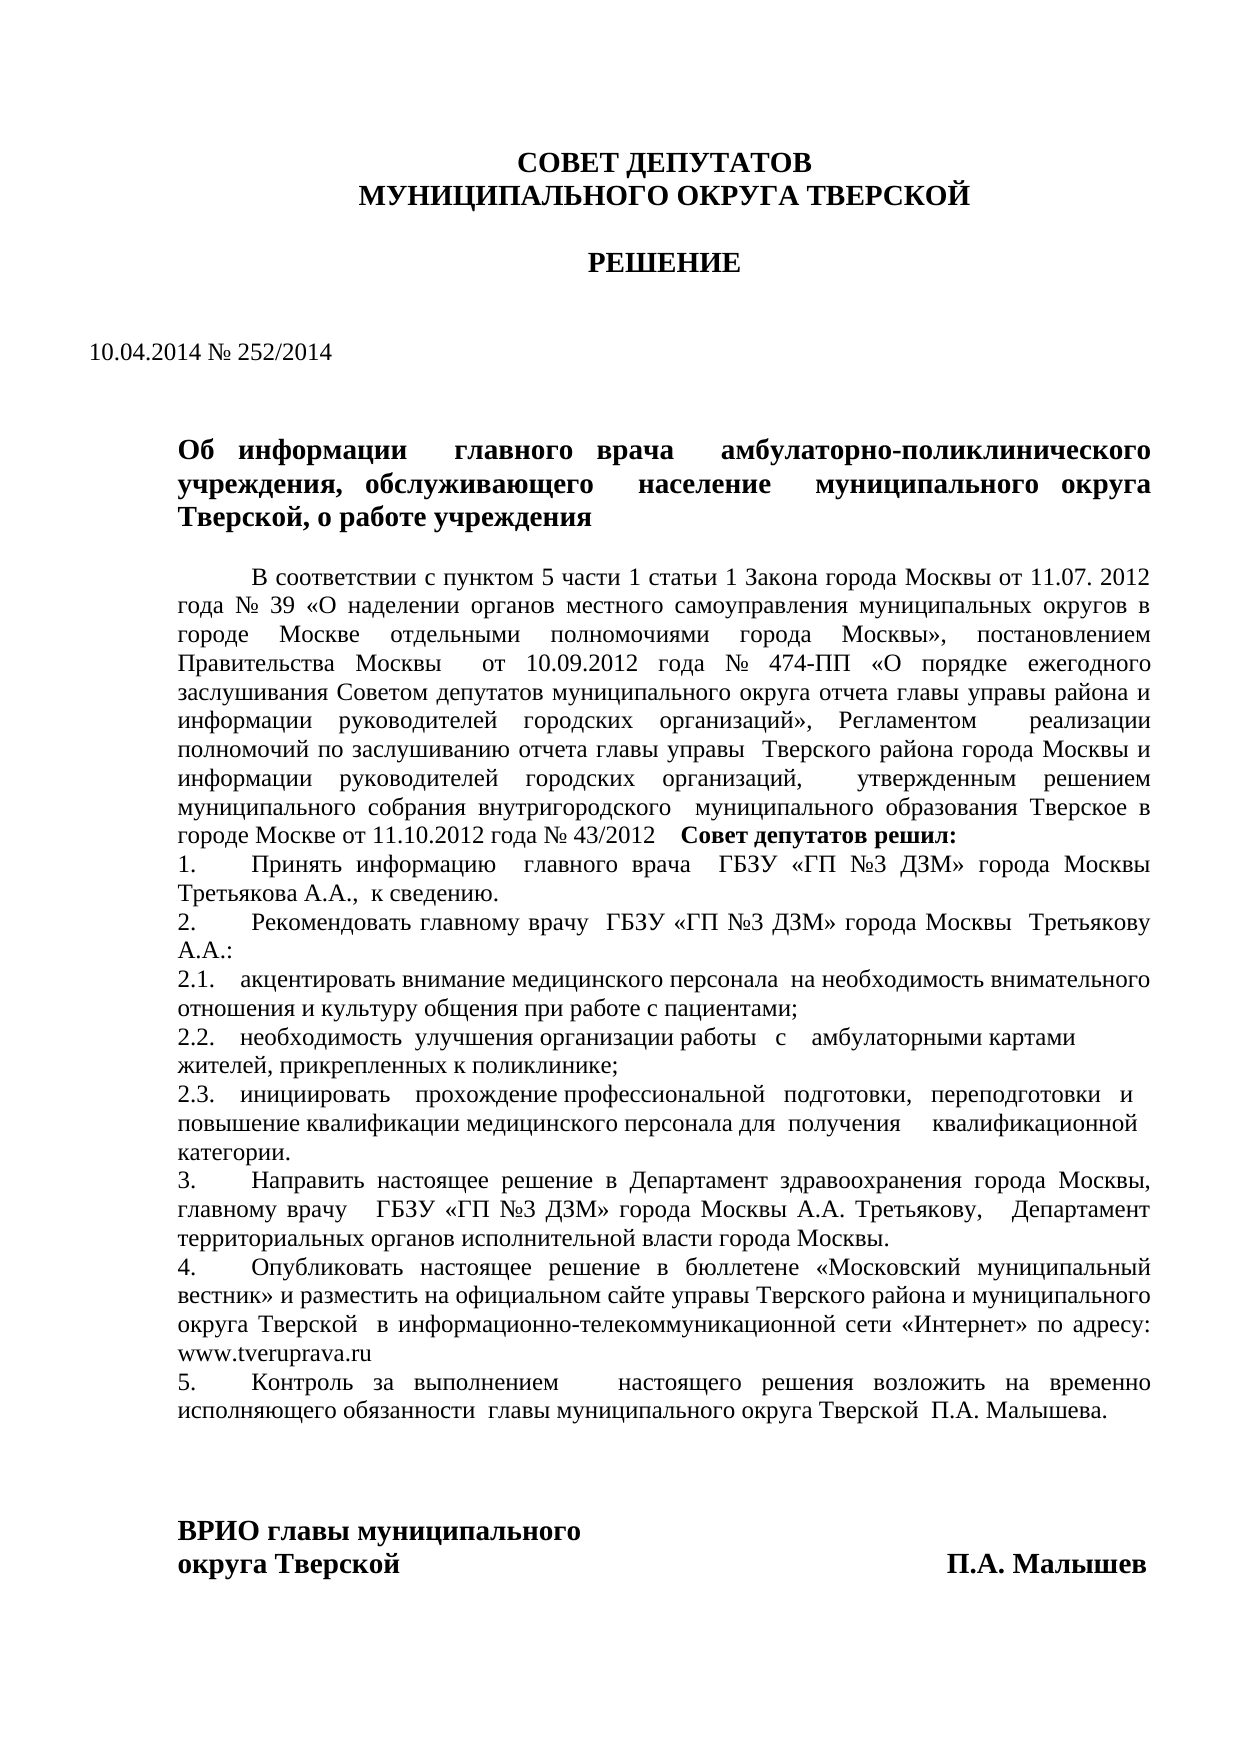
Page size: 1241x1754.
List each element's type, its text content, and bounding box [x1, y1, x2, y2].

text РЕШЕНИЕ [177, 246, 1152, 279]
text округа Тверской П.А. Малышев [177, 1547, 1152, 1580]
text 4. Опубликовать настоящее решение в бюллетене «Московский муниципальный вестник» и разместить на официальном сайте управы Тверского района и муниципального округа Тверской в информационно-телекоммуникационной сети «Интернет» по адресу: www.tveruprava.ru [177, 1252, 1152, 1367]
text Об информации главного врача амбулаторно-поликлинического учреждения, обслуживающего население муниципального округа Тверской, о работе учреждения [177, 432, 1152, 533]
text 2.2. необходимость улучшения организации работы с амбулаторными картами жителей, прикрепленных к поликлинике; [177, 1022, 1152, 1079]
text СОВЕТ ДЕПУТАТОВ [177, 145, 1152, 178]
text 2.1. акцентировать внимание медицинского персонала на необходимость внимательного отношения и культуру общения при работе с пациентами; [177, 964, 1152, 1022]
text МУНИЦИПАЛЬНОГО ОКРУГА ТВЕРСКОЙ [177, 178, 1152, 212]
text ВРИО главы муниципального [177, 1513, 1152, 1547]
text 1. Принять информацию главного врача ГБЗУ «ГП №3 ДЗМ» города Москвы Третьякова А.А., к сведению. [177, 849, 1152, 907]
text 3. Направить настоящее решение в Департамент здравоохранения города Москвы, главному врачу ГБЗУ «ГП №3 ДЗМ» города Москвы А.А. Третьякову, Департамент территориальных органов исполнительной власти города Москвы. [177, 1166, 1152, 1252]
text 2. Рекомендовать главному врачу ГБЗУ «ГП №3 ДЗМ» города Москвы Третьякову А.А.: [177, 907, 1152, 964]
text В соответствии с пунктом 5 части 1 статьи 1 Закона города Москвы от 11.07. 2012 года № 39 «О наделении органов местного самоуправления муниципальных округов в городе Москве отдельными полномочиями города Москвы», постановлением Правительства Москвы от 10.09.2012 года № 474-ПП «О порядке ежегодного заслушивания Советом депутатов муниципального округа отчета главы управы района и информации руководителей городских организаций», Регламентом реализации полномочий по заслушиванию отчета главы управы Тверского района города Москвы и информации руководителей городских организаций, утвержденным решением муниципального собрания внутригородского муниципального образования Тверское в городе Москве от 11.10.2012 года № 43/2012 Совет депутатов решил: [177, 562, 1152, 849]
text 10.04.2014 № 252/2014 [88, 337, 702, 365]
text 5. Контроль за выполнением настоящего решения возложить на временно исполняющего обязанности главы муниципального округа Тверской П.А. Малышева. [177, 1367, 1152, 1424]
text 2.3. инициировать прохождение профессиональной подготовки, переподготовки и повышение квалификации медицинского персонала для получения квалификационной категории. [177, 1079, 1152, 1166]
